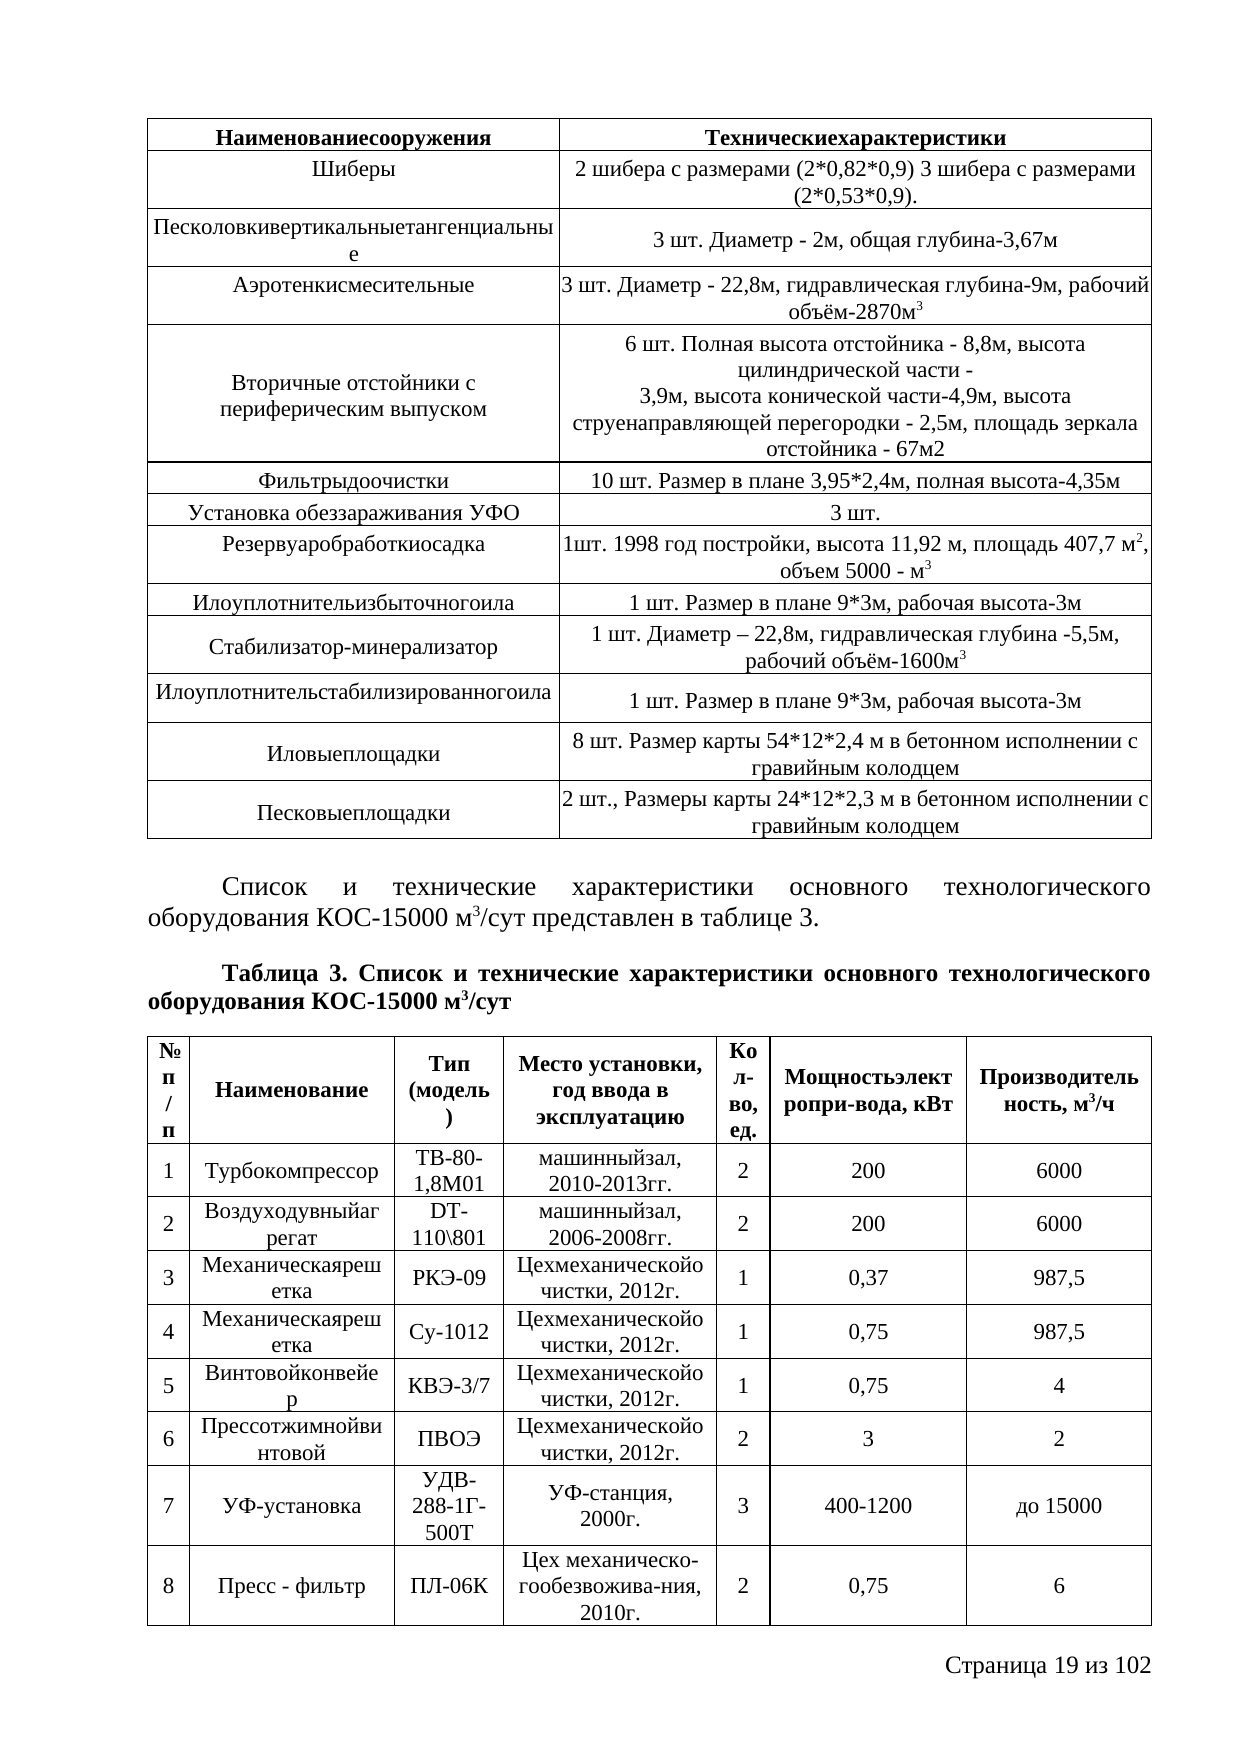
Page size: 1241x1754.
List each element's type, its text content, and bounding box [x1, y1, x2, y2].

table_cell Прессотжимнойвинтовой [190, 1412, 394, 1465]
text Таблица 3. Список и технические характеристики основного технологического оборудования КОС-15000 м3/сут [148, 958, 1152, 1015]
table_cell Цехмеханическойочистки, 2012г. [504, 1359, 716, 1411]
text Список и технические характеристики основного технологического оборудования КОС-15000 м3/сут представлен в таблице 3. [148, 870, 1152, 933]
table_cell 2 шт., Размеры карты 24*12*2,3 м в бетонном исполнении с гравийным колодцем [560, 781, 1151, 838]
table_cell 3 [717, 1466, 769, 1545]
table_cell 400-1200 [771, 1466, 966, 1545]
table_cell 3 шт. Диаметр - 2м, общая глубина-3,67м [560, 209, 1151, 266]
table_cell 7 [148, 1466, 189, 1545]
table_cell 3 шт. Диаметр - 22,8м, гидравлическая глубина-9м, рабочий объём-2870м3 [560, 267, 1151, 324]
table_cell Шиберы [148, 151, 559, 208]
table_cell 1 шт. Размер в плане 9*3м, рабочая высота-3м [560, 584, 1151, 615]
table_cell машинныйзал, 2010-2013гг. [504, 1144, 716, 1196]
table_cell 8 [148, 1546, 189, 1625]
table_cell 10 шт. Размер в плане 3,95*2,4м, полная высота-4,35м [560, 463, 1151, 493]
table_header Производительность, м3/ч [967, 1037, 1151, 1142]
table_cell 2 [148, 1197, 189, 1250]
table_cell 6 [967, 1546, 1151, 1625]
table_header Кол-во, ед. [717, 1037, 769, 1142]
table_cell 1 шт. Размер в плане 9*3м, рабочая высота-3м [560, 674, 1151, 722]
table_cell 2 [717, 1546, 769, 1625]
table_cell 2 [717, 1144, 769, 1196]
table_cell Аэротенкисмесительные [148, 267, 559, 324]
table_cell 2 [717, 1412, 769, 1465]
table_cell Песковыеплощадки [148, 781, 559, 838]
table_cell ПВОЭ [395, 1412, 503, 1465]
table_cell 0,75 [771, 1359, 966, 1411]
table_cell Стабилизатор-минерализатор [148, 616, 559, 673]
table_cell УФ-установка [190, 1466, 394, 1545]
table_header Место установки, год ввода в эксплуатацию [504, 1037, 716, 1142]
table_cell 0,75 [771, 1546, 966, 1625]
table_cell 987,5 [967, 1251, 1151, 1304]
table_cell Цехмеханическойочистки, 2012г. [504, 1305, 716, 1357]
table_cell УДВ-288-1Г-500Т [395, 1466, 503, 1545]
table_header Наименованиесооружения [148, 119, 559, 150]
table_cell 6 шт. Полная высота отстойника - 8,8м, высота цилиндрической части - 3,9м, высота конической части-4,9м, высота струенаправляющей перегородки - 2,5м, площадь зеркала отстойника - 67м2 [560, 325, 1151, 461]
table_cell Песколовкивертикальныетангенциальные [148, 209, 559, 266]
table_cell Цехмеханическойочистки, 2012г. [504, 1412, 716, 1465]
table_cell 3 [771, 1412, 966, 1465]
table_cell DT-110\801 [395, 1197, 503, 1250]
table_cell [504, 1546, 716, 1625]
table_cell 1 [717, 1251, 769, 1304]
table_cell 2 шибера с размерами (2*0,82*0,9) 3 шибера с размерами (2*0,53*0,9). [560, 151, 1151, 208]
table_cell Су-1012 [395, 1305, 503, 1357]
table_cell Цехмеханическойочистки, 2012г. [504, 1251, 716, 1304]
table_header № п/п [148, 1037, 189, 1142]
table_cell Илоуплотнительстабилизированногоила [148, 674, 559, 722]
table_cell 1 [148, 1144, 189, 1196]
table_cell Резервуаробработкиосадка [148, 526, 559, 583]
table_cell Механическаярешетка [190, 1305, 394, 1357]
table_cell Воздуходувныйагрегат [190, 1197, 394, 1250]
table_cell РКЭ-09 [395, 1251, 503, 1304]
table_cell Фильтрыдоочистки [148, 463, 559, 493]
table_cell 1шт. 1998 год постройки, высота 11,92 м, площадь 407,7 м2, объем 5000 - м3 [560, 526, 1151, 583]
table_cell 4 [967, 1359, 1151, 1411]
table_cell до 15000 [967, 1466, 1151, 1545]
table_cell 6000 [967, 1144, 1151, 1196]
table_cell 5 [148, 1359, 189, 1411]
table_cell 3 шт. [560, 494, 1151, 525]
table_cell 2 [717, 1197, 769, 1250]
table_cell 0,75 [771, 1305, 966, 1357]
table_cell ТВ-80-1,8М01 [395, 1144, 503, 1196]
table_cell 2 [967, 1412, 1151, 1465]
table_cell Иловыеплощадки [148, 723, 559, 780]
table_cell машинныйзал, 2006-2008гг. [504, 1197, 716, 1250]
table_cell 987,5 [967, 1305, 1151, 1357]
table_cell Механическаярешетка [190, 1251, 394, 1304]
table_cell 4 [148, 1305, 189, 1357]
table_cell УФ-станция, 2000г. [504, 1466, 716, 1545]
table_cell 6000 [967, 1197, 1151, 1250]
table_cell Илоуплотнительизбыточногоила [148, 584, 559, 615]
table_cell Винтовойконвейер [190, 1359, 394, 1411]
table_header Мощностьэлектропри-вода, кВт [771, 1037, 966, 1142]
table_cell Турбокомпрессор [190, 1144, 394, 1196]
table_header Наименование [190, 1037, 394, 1142]
table_header Тип (модель) [395, 1037, 503, 1142]
table_cell 0,37 [771, 1251, 966, 1304]
table_cell Пресс - фильтр [190, 1546, 394, 1625]
table_cell Установка обеззараживания УФО [148, 494, 559, 525]
table_cell 3 [148, 1251, 189, 1304]
table_cell КВЭ-3/7 [395, 1359, 503, 1411]
table_cell ПЛ-06К [395, 1546, 503, 1625]
table_cell Вторичные отстойники с периферическим выпуском [148, 325, 559, 461]
table_cell 1 шт. Диаметр – 22,8м, гидравлическая глубина -5,5м, рабочий объём-1600м3 [560, 616, 1151, 673]
table_cell 1 [717, 1359, 769, 1411]
table_header Техническиехарактеристики [560, 119, 1151, 150]
table_cell 6 [148, 1412, 189, 1465]
table_cell 200 [771, 1144, 966, 1196]
table_cell 8 шт. Размер карты 54*12*2,4 м в бетонном исполнении с гравийным колодцем [560, 723, 1151, 780]
table_cell 200 [771, 1197, 966, 1250]
table_cell 1 [717, 1305, 769, 1357]
